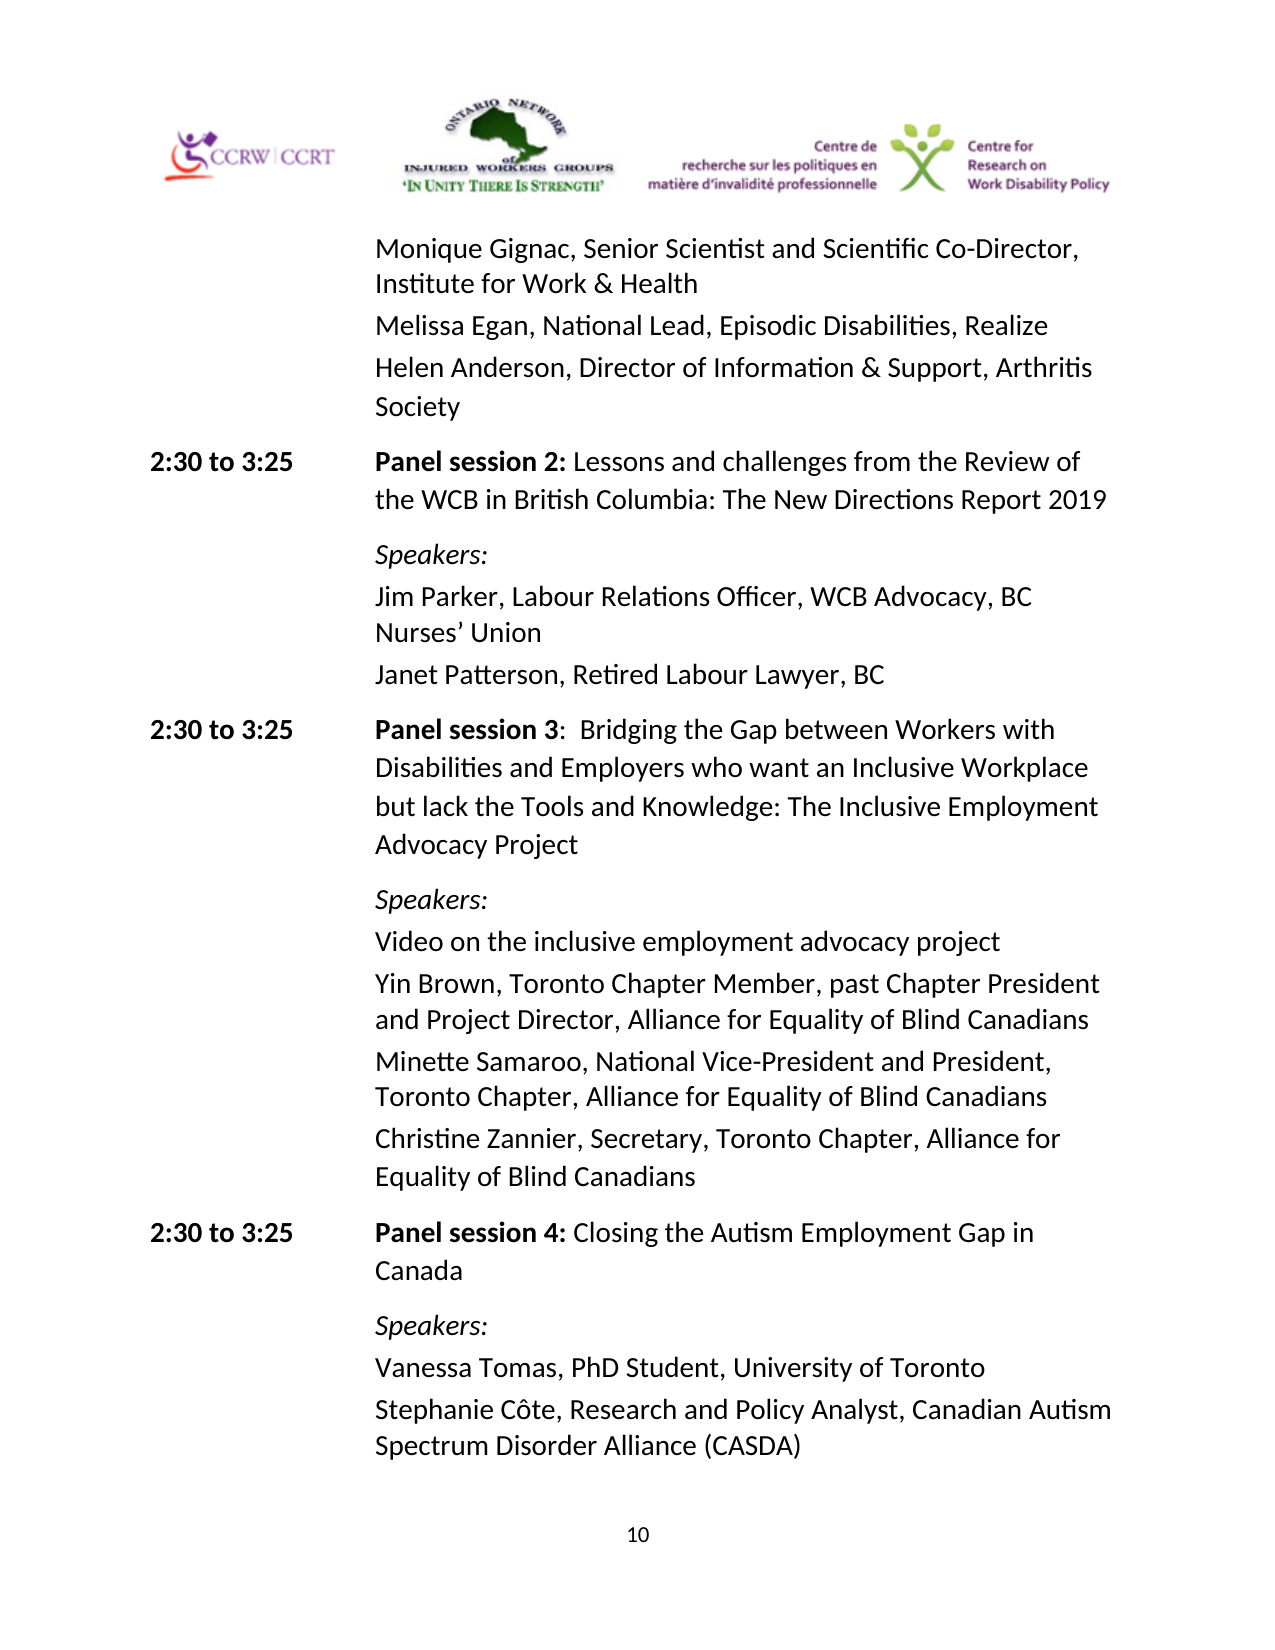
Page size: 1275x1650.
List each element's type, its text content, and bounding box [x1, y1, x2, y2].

text 2:30 to 3:25 Panel session 3: Bridging the Gap between Workers with Disabilities and Employers who want an Inclusive Workplace but lack the Tools and Knowledge: The Inclusive Employment Advocacy Project [150, 711, 1125, 862]
text Stephanie Côte, Research and Policy Analyst, Canadian Autism Spectrum Disorder Alliance (CASDA) [375, 1391, 1125, 1462]
text Janet Patterson, Retired Labour Lawyer, BC [150, 656, 1125, 691]
text Yin Brown, Toronto Chapter Member, past Chapter President and Project Director, Alliance for Equality of Blind Canadians [375, 965, 1125, 1036]
text 2:30 to 3:25 Panel session 2: Lessons and challenges from the Review of the WCB in British Columbia: The New Directions Report 2019 [150, 443, 1125, 517]
text Video on the inclusive employment advocacy project [375, 923, 1125, 959]
text Monique Gignac, Senior Scientist and Scientific Co-Director, Institute for Work & Health [375, 230, 1125, 301]
picture [150, 73, 1125, 202]
text Jim Parker, Labour Relations Officer, WCB Advocacy, BC Nurses’ Union [375, 578, 1125, 649]
text Helen Anderson, Director of Information & Support, Arthritis Society [375, 349, 1125, 423]
text Speakers: [375, 536, 1125, 572]
text Melissa Egan, National Lead, Episodic Disabilities, Realize [375, 307, 1125, 343]
text Speakers: [375, 881, 1125, 917]
text Minette Samaroo, National Vice-President and President, Toronto Chapter, Alliance for Equality of Blind Canadians [375, 1043, 1125, 1114]
text Vanessa Tomas, PhD Student, University of Toronto [375, 1349, 1125, 1385]
text Christine Zannier, Secretary, Toronto Chapter, Alliance for Equality of Blind Canadians [375, 1120, 1125, 1194]
text 2:30 to 3:25 Panel session 4: Closing the Autism Employment Gap in Canada [150, 1214, 1125, 1288]
text Speakers: [375, 1307, 1125, 1343]
